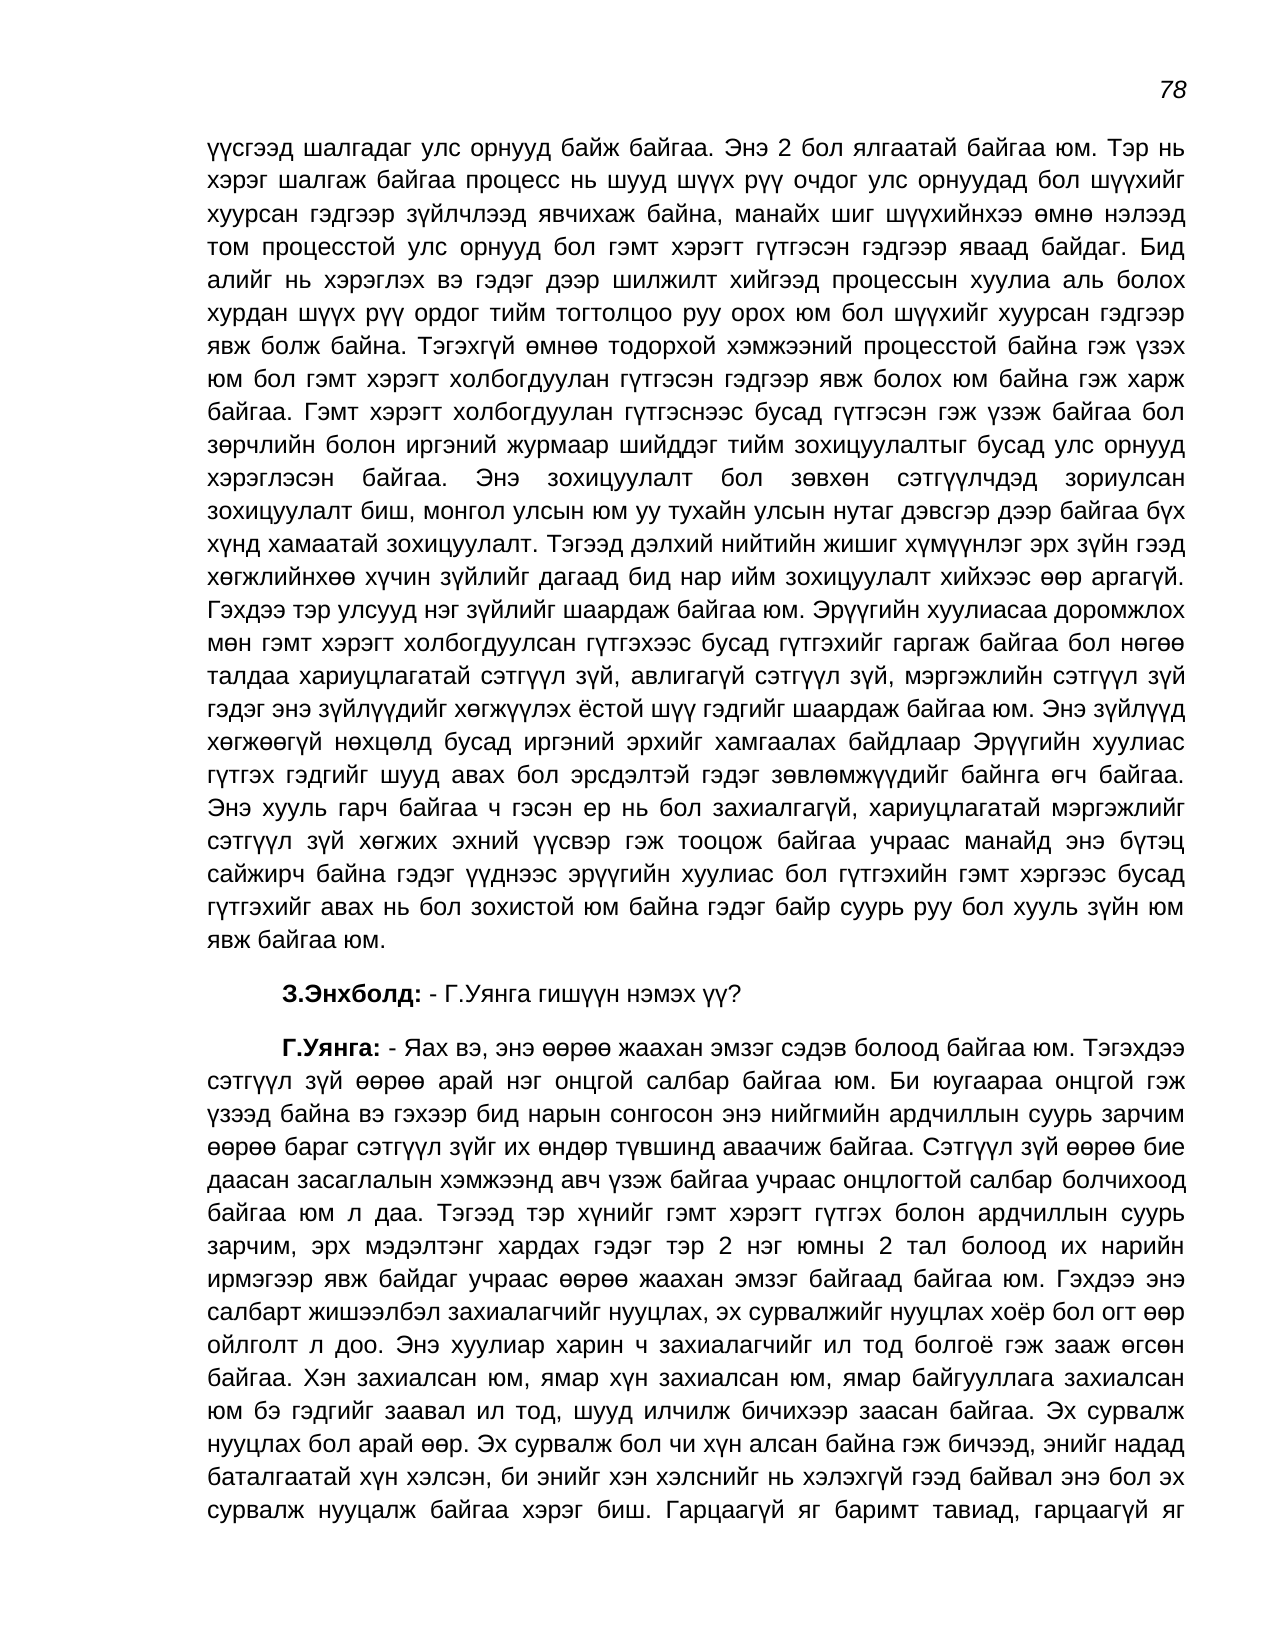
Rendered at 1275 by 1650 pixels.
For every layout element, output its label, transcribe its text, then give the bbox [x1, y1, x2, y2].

text З.Энхболд: - Г.Уянга гишүүн нэмэх үү? [207, 979, 1186, 1008]
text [207, 1033, 1186, 1524]
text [207, 132, 1186, 954]
